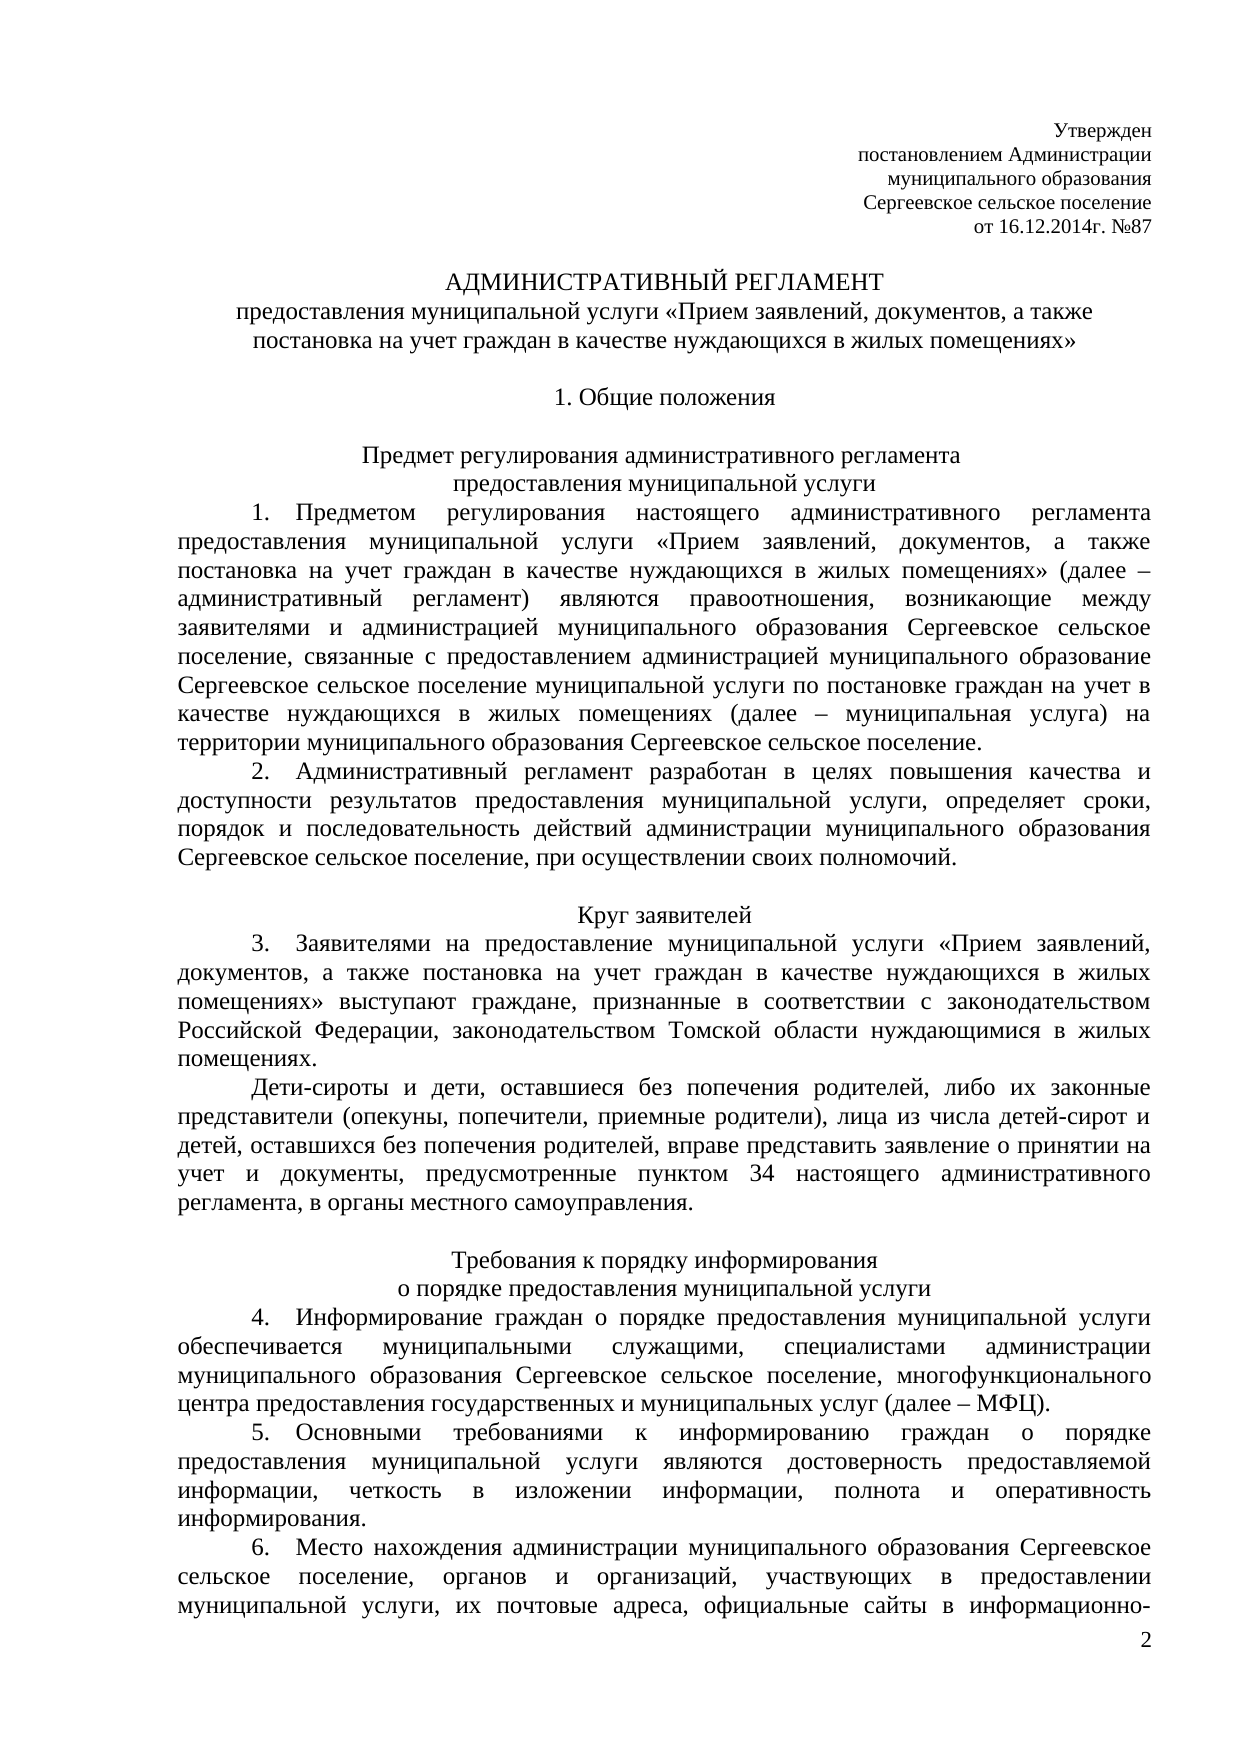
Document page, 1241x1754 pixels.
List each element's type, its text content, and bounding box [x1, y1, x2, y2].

list Предметом регулирования настоящего административного регламента предоставления муниципальной услуги «Прием заявлений, документов, а также постановка на учет граждан в качестве нуждающихся в жилых помещениях» (далее – административный регламент) являются правоотношения, возникающие между заявителями и администрацией муниципального образования Сергеевское сельское поселение, связанные с предоставлением администрацией муниципального образование Сергеевское сельское поселение муниципальной услуги по постановке граждан на учет в качестве нуждающихся в жилых помещениях (далее – муниципальная услуга) на территории муниципального образования Сергеевское сельское поселение. [177, 497, 1152, 756]
list Заявителями на предоставление муниципальной услуги «Прием заявлений, документов, а также постановка на учет граждан в качестве нуждающихся в жилых помещениях» выступают граждане, признанные в соответствии с законодательством Российской Федерации, законодательством Томской области нуждающимися в жилых помещениях. [177, 928, 1152, 1072]
text Требования к порядку информирования о порядке предоставления муниципальной услуги [177, 1245, 1152, 1302]
text Предмет регулирования административного регламента предоставления муниципальной услуги [177, 440, 1152, 497]
text 1. Общие положения [177, 382, 1152, 411]
text Круг заявителей [177, 900, 1152, 928]
text от 16.12.2014г. №87 [177, 214, 1152, 238]
text предоставления муниципальной услуги «Прием заявлений, документов, а также постановка на учет граждан в качестве нуждающихся в жилых помещениях» [177, 296, 1152, 353]
list Административный регламент разработан в целях повышения качества и доступности результатов предоставления муниципальной услуги, определяет сроки, порядок и последовательность действий администрации муниципального образования Сергеевское сельское поселение, при осуществлении своих полномочий. [177, 756, 1152, 871]
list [177, 1532, 1152, 1618]
text Сергеевское сельское поселение [177, 190, 1152, 214]
text АДМИНИСТРАТИВНЫЙ РЕГЛАМЕНТ [177, 267, 1152, 296]
list Информирование граждан о порядке предоставления муниципальной услуги обеспечивается муниципальными служащими, специалистами администрации муниципального образования Сергеевское сельское поселение, многофункционального центра предоставления государственных и муниципальных услуг (далее – МФЦ). [177, 1302, 1152, 1417]
text Утвержден [177, 118, 1152, 142]
list Основными требованиями к информированию граждан о порядке предоставления муниципальной услуги являются достоверность предоставляемой информации, четкость в изложении информации, полнота и оперативность информирования. [177, 1417, 1152, 1532]
text постановлением Администрации [177, 142, 1152, 166]
text муниципального образования [177, 166, 1152, 190]
text Дети-сироты и дети, оставшиеся без попечения родителей, либо их законные представители (опекуны, попечители, приемные родители), лица из числа детей-сирот и детей, оставшихся без попечения родителей, вправе представить заявление о принятии на учет и документы, предусмотренные пунктом 34 настоящего административного регламента, в органы местного самоуправления. [177, 1072, 1152, 1216]
